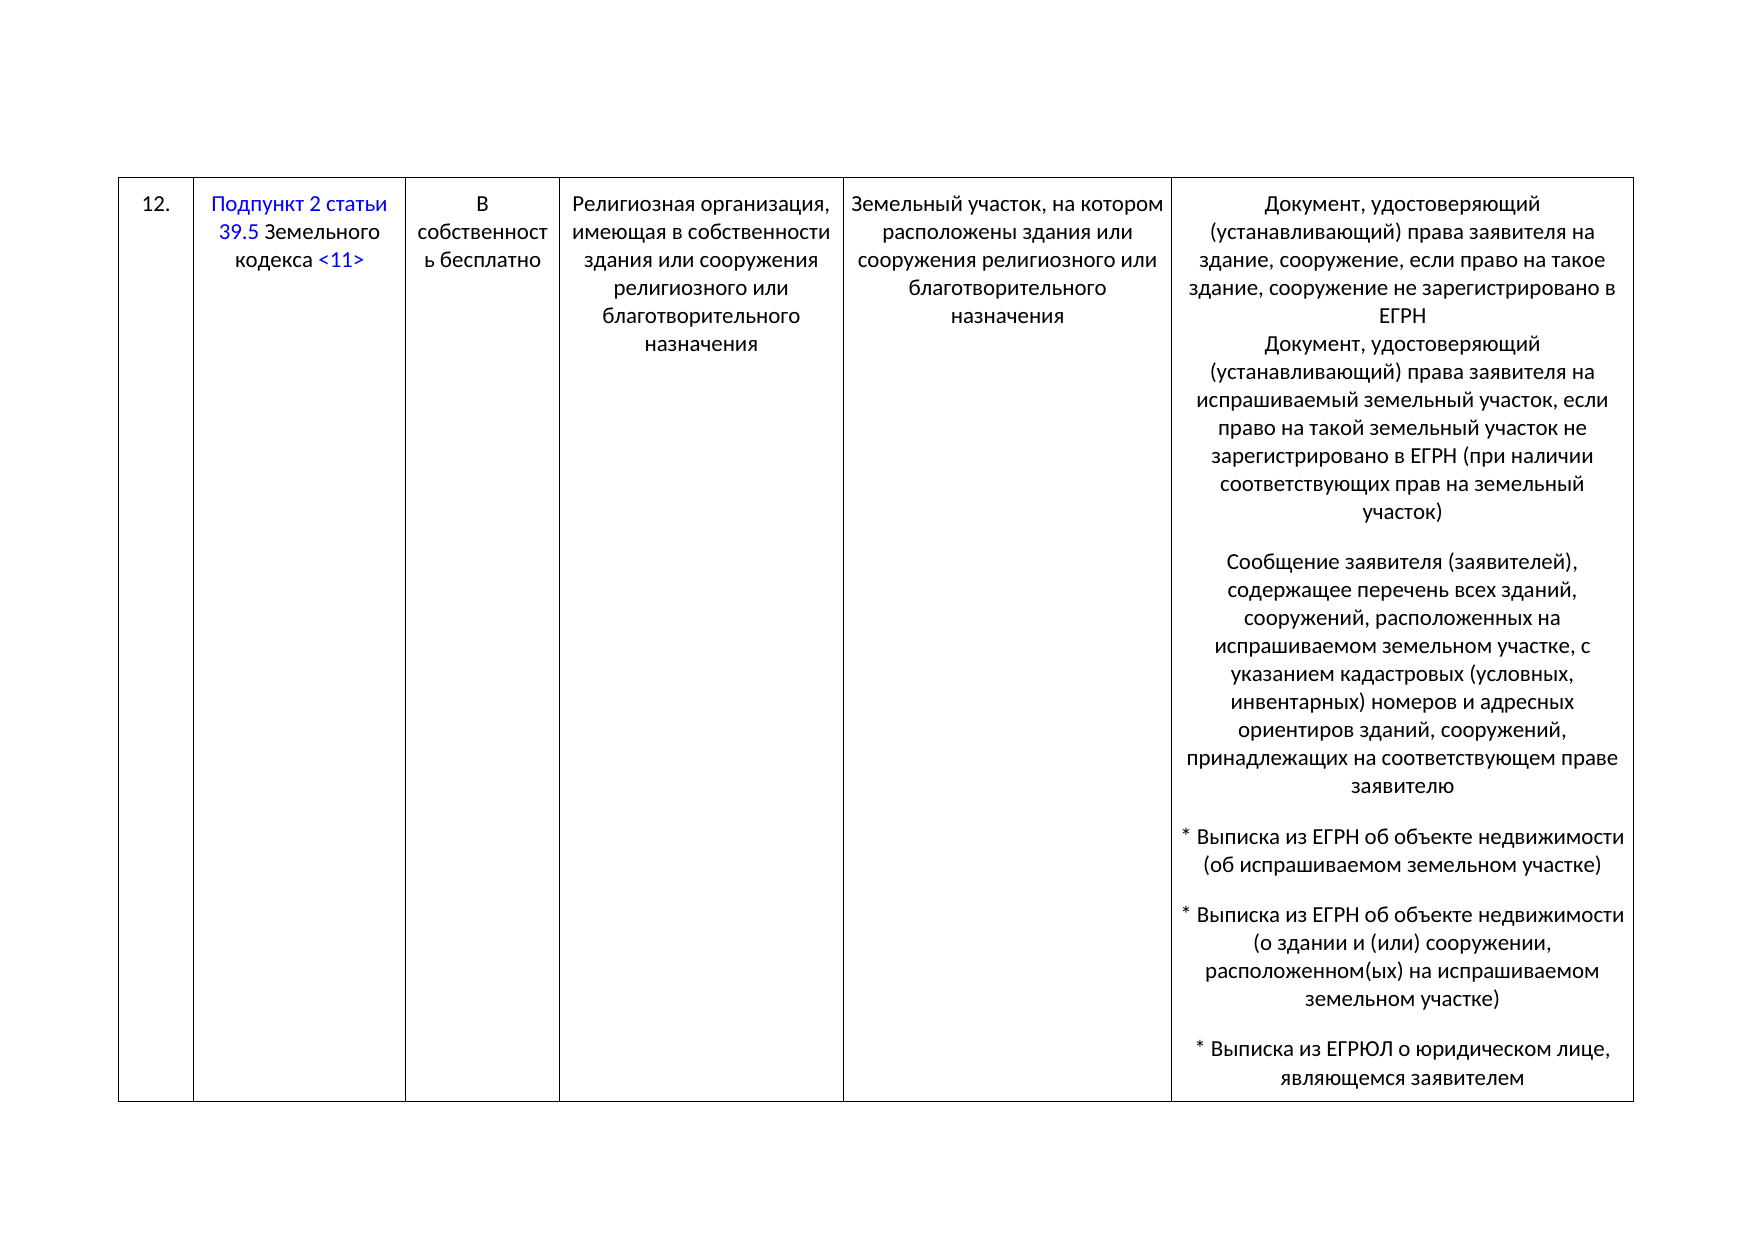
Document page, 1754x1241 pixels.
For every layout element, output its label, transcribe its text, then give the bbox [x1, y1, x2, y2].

table_cell 12. [119, 178, 193, 1101]
table_cell Сообщение заявителя (заявителей), содержащее перечень всех зданий, сооружений, расположенных на испрашиваемом земельном участке, с указанием кадастровых (условных, инвентарных) номеров и адресных ориентиров зданий, сооружений, принадлежащих на соответствующем праве заявителю [1172, 536, 1633, 810]
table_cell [406, 178, 559, 1101]
table_cell * Выписка из ЕГРН об объекте недвижимости (об испрашиваемом земельном участке) [1172, 810, 1633, 888]
table_cell Земельный участок, на котором расположены здания или сооружения религиозного или благотворительного назначения [844, 178, 1171, 1101]
table_cell * Выписка из ЕГРЮЛ о юридическом лице, являющемся заявителем [1172, 1023, 1633, 1101]
table_cell Подпункт 2 статьи 39.5 Земельного кодекса <11> [194, 178, 405, 1101]
table_cell Документ, удостоверяющий (устанавливающий) права заявителя на здание, сооружение, если право на такое здание, сооружение не зарегистрировано в ЕГРН Документ, удостоверяющий (устанавливающий) права заявителя на испрашиваемый земельный участок, если право на такой земельный участок не зарегистрировано в ЕГРН (при наличии соответствующих прав на земельный участок) [1172, 178, 1633, 536]
table_cell * Выписка из ЕГРН об объекте недвижимости (о здании и (или) сооружении, расположенном(ых) на испрашиваемом земельном участке) [1172, 889, 1633, 1023]
table_cell Религиозная организация, имеющая в собственности здания или сооружения религиозного или благотворительного назначения [560, 178, 843, 1101]
